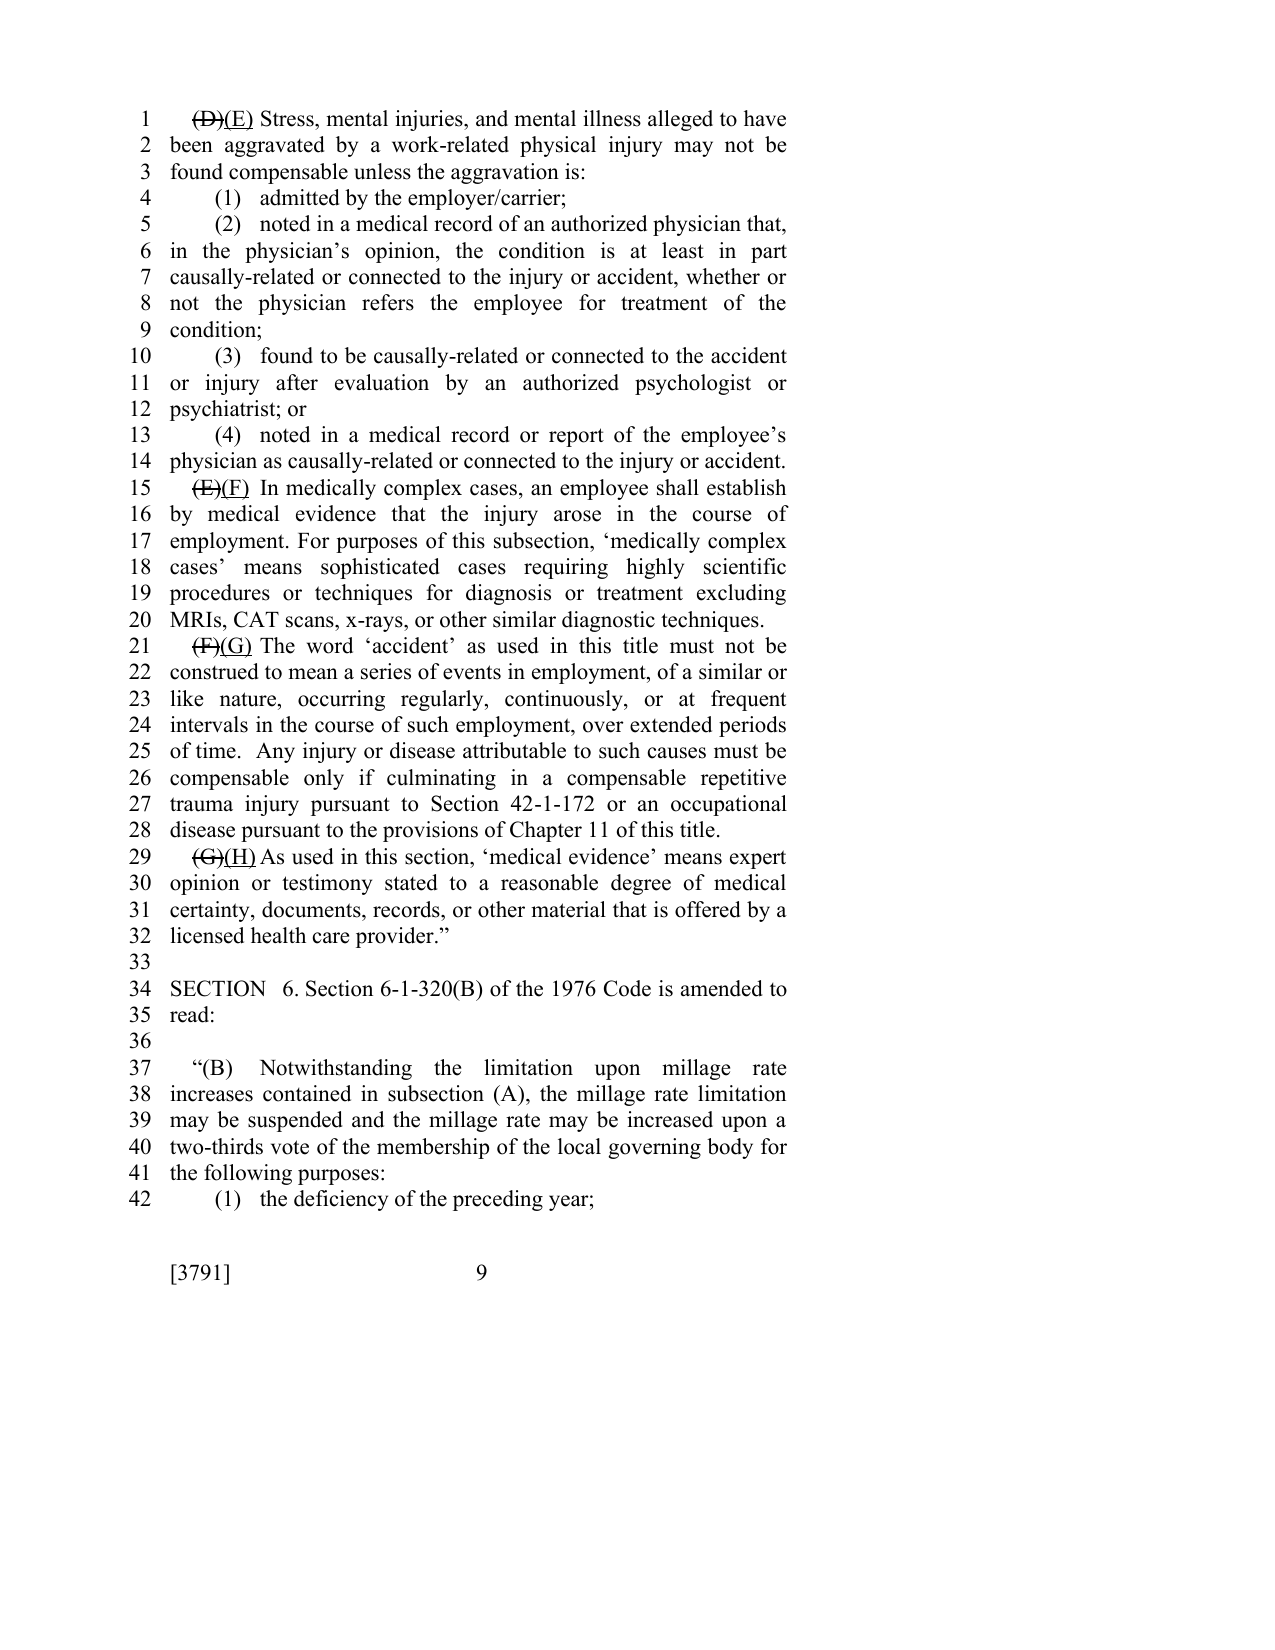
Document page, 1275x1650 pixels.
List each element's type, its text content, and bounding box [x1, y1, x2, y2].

text (F)(G) The word ‘accident’ as used in this title must not be construed to mean a series of events in employment, of a similar or like nature, occurring regularly, continuously, or at frequent intervals in the course of such employment, over extended periods of time. Any injury or disease attributable to such causes must be compensable only if culminating in a compensable repetitive trauma injury pursuant to Section 42-1-172 or an occupational disease pursuant to the provisions of Chapter 11 of this title. [169, 632, 787, 843]
text (G)(H) As used in this section, ‘medical evidence’ means expert opinion or testimony stated to a reasonable degree of medical certainty, documents, records, or other material that is offered by a licensed health care provider.” [169, 843, 787, 948]
text (D)(E) Stress, mental injuries, and mental illness alleged to have been aggravated by a work-related physical injury may not be found compensable unless the aggravation is: [169, 105, 787, 184]
text (3) found to be causally-related or connected to the accident or injury after evaluation by an authorized psychologist or psychiatrist; or [169, 342, 787, 421]
text (4) noted in a medical record or report of the employee’s physician as causally-related or connected to the injury or accident. [169, 421, 787, 474]
text (1) admitted by the employer/carrier; [169, 184, 787, 210]
text “(B) Notwithstanding the limitation upon millage rate increases contained in subsection (A), the millage rate limitation may be suspended and the millage rate may be increased upon a two-thirds vote of the membership of the local governing body for the following purposes: [169, 1054, 787, 1186]
text (2) noted in a medical record of an authorized physician that, in the physician’s opinion, the condition is at least in part causally-related or connected to the injury or accident, whether or not the physician refers the employee for treatment of the condition; [169, 210, 787, 342]
text SECTION 6. Section 6-1-320(B) of the 1976 Code is amended to read: [169, 975, 787, 1027]
text (1) the deficiency of the preceding year; [169, 1186, 787, 1212]
text (E)(F) In medically complex cases, an employee shall establish by medical evidence that the injury arose in the course of employment. For purposes of this subsection, ‘medically complex cases’ means sophisticated cases requiring highly scientific procedures or techniques for diagnosis or treatment excluding MRIs, CAT scans, x-rays, or other similar diagnostic techniques. [169, 474, 787, 632]
